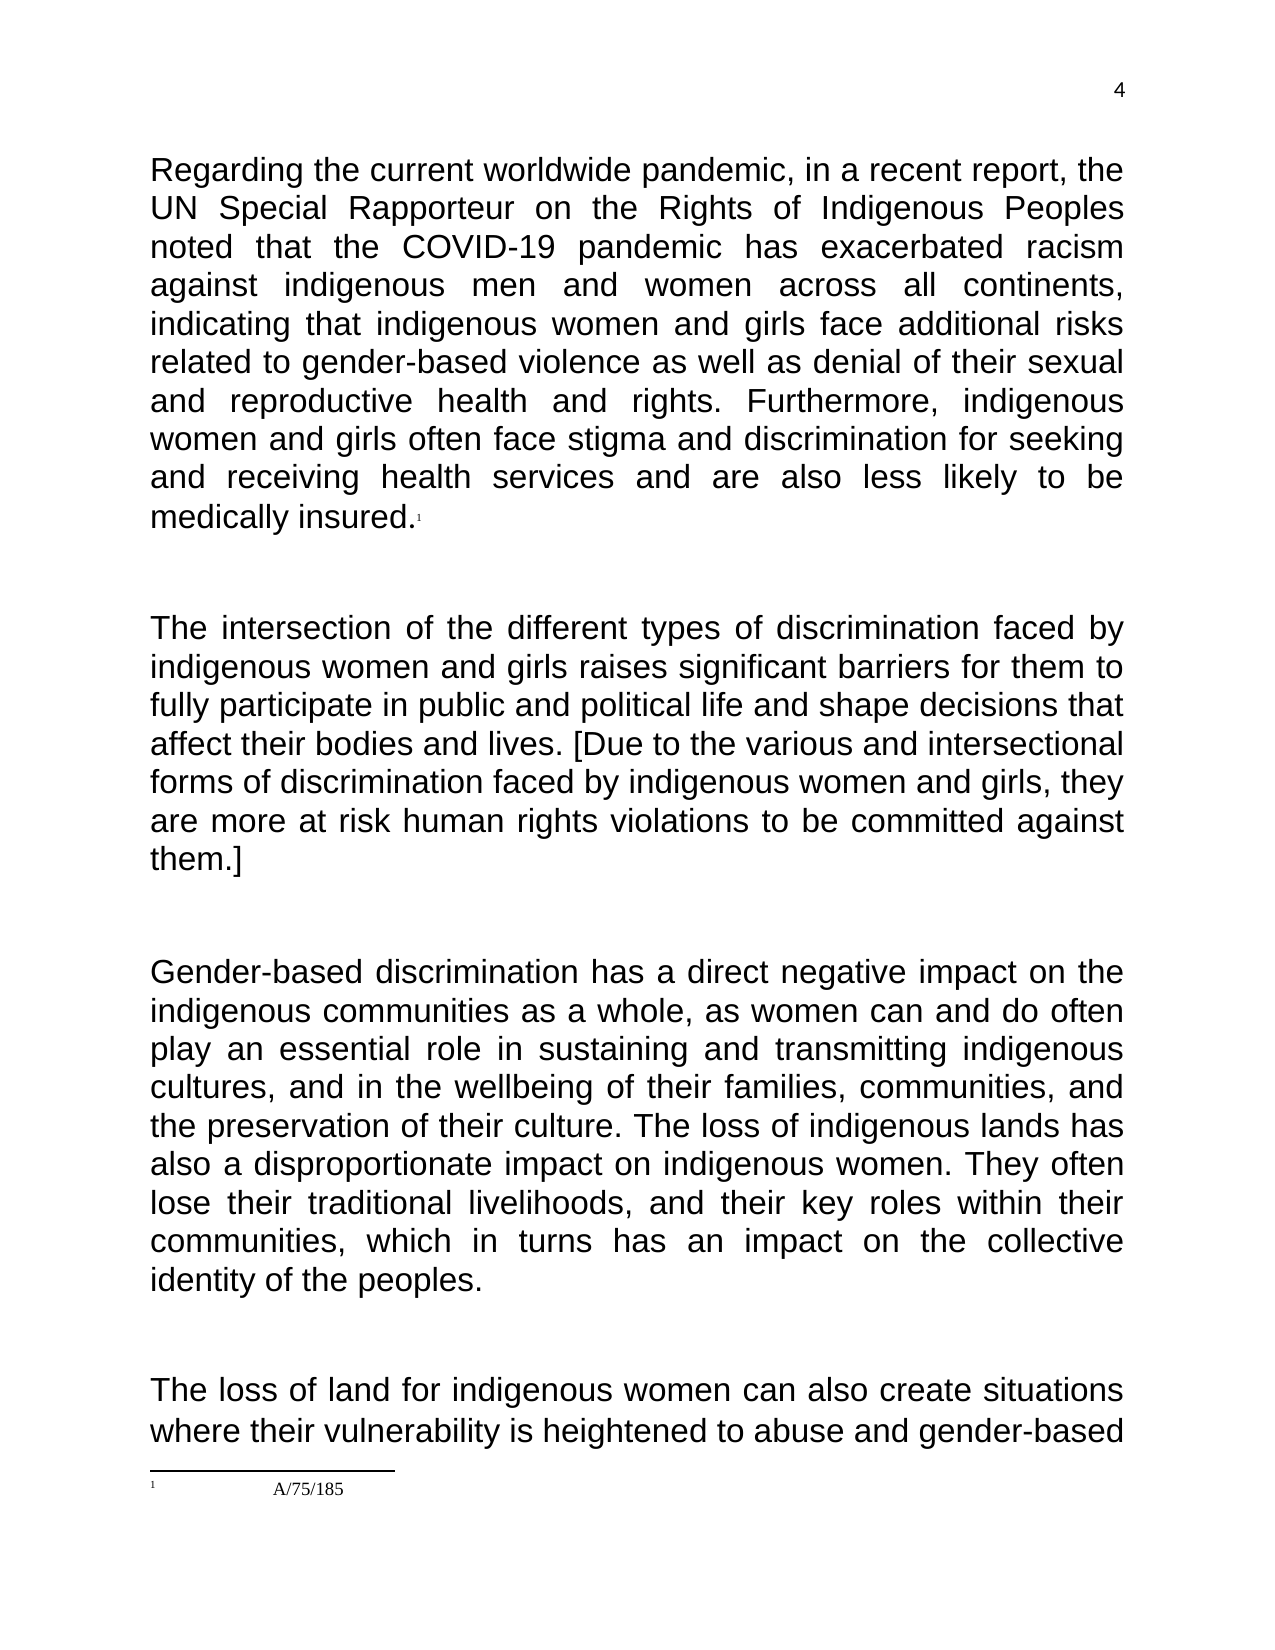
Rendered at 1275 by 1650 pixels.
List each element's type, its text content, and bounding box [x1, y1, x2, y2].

text The intersection of the different types of discrimination faced by indigenous women and girls raises significant barriers for them to fully participate in public and political life and shape decisions that affect their bodies and lives. [Due to the various and intersectional forms of discrimination faced by indigenous women and girls, they are more at risk human rights violations to be committed against them.] [150, 608, 1125, 877]
text Regarding the current worldwide pandemic, in a recent report, the UN Special Rapporteur on the Rights of Indigenous Peoples noted that the COVID-19 pandemic has exacerbated racism against indigenous men and women across all continents, indicating that indigenous women and girls face additional risks related to gender-based violence as well as denial of their sexual and reproductive health and rights. Furthermore, indigenous women and girls often face stigma and discrimination for seeking and receiving health services and are also less likely to be medically insured. [150, 150, 1125, 537]
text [150, 1370, 1125, 1450]
text Gender-based discrimination has a direct negative impact on the indigenous communities as a whole, as women can and do often play an essential role in sustaining and transmitting indigenous cultures, and in the wellbeing of their families, communities, and the preservation of their culture. The loss of indigenous lands has also a disproportionate impact on indigenous women. They often lose their traditional livelihoods, and their key roles within their communities, which in turns has an impact on the collective identity of the peoples. [150, 952, 1125, 1298]
